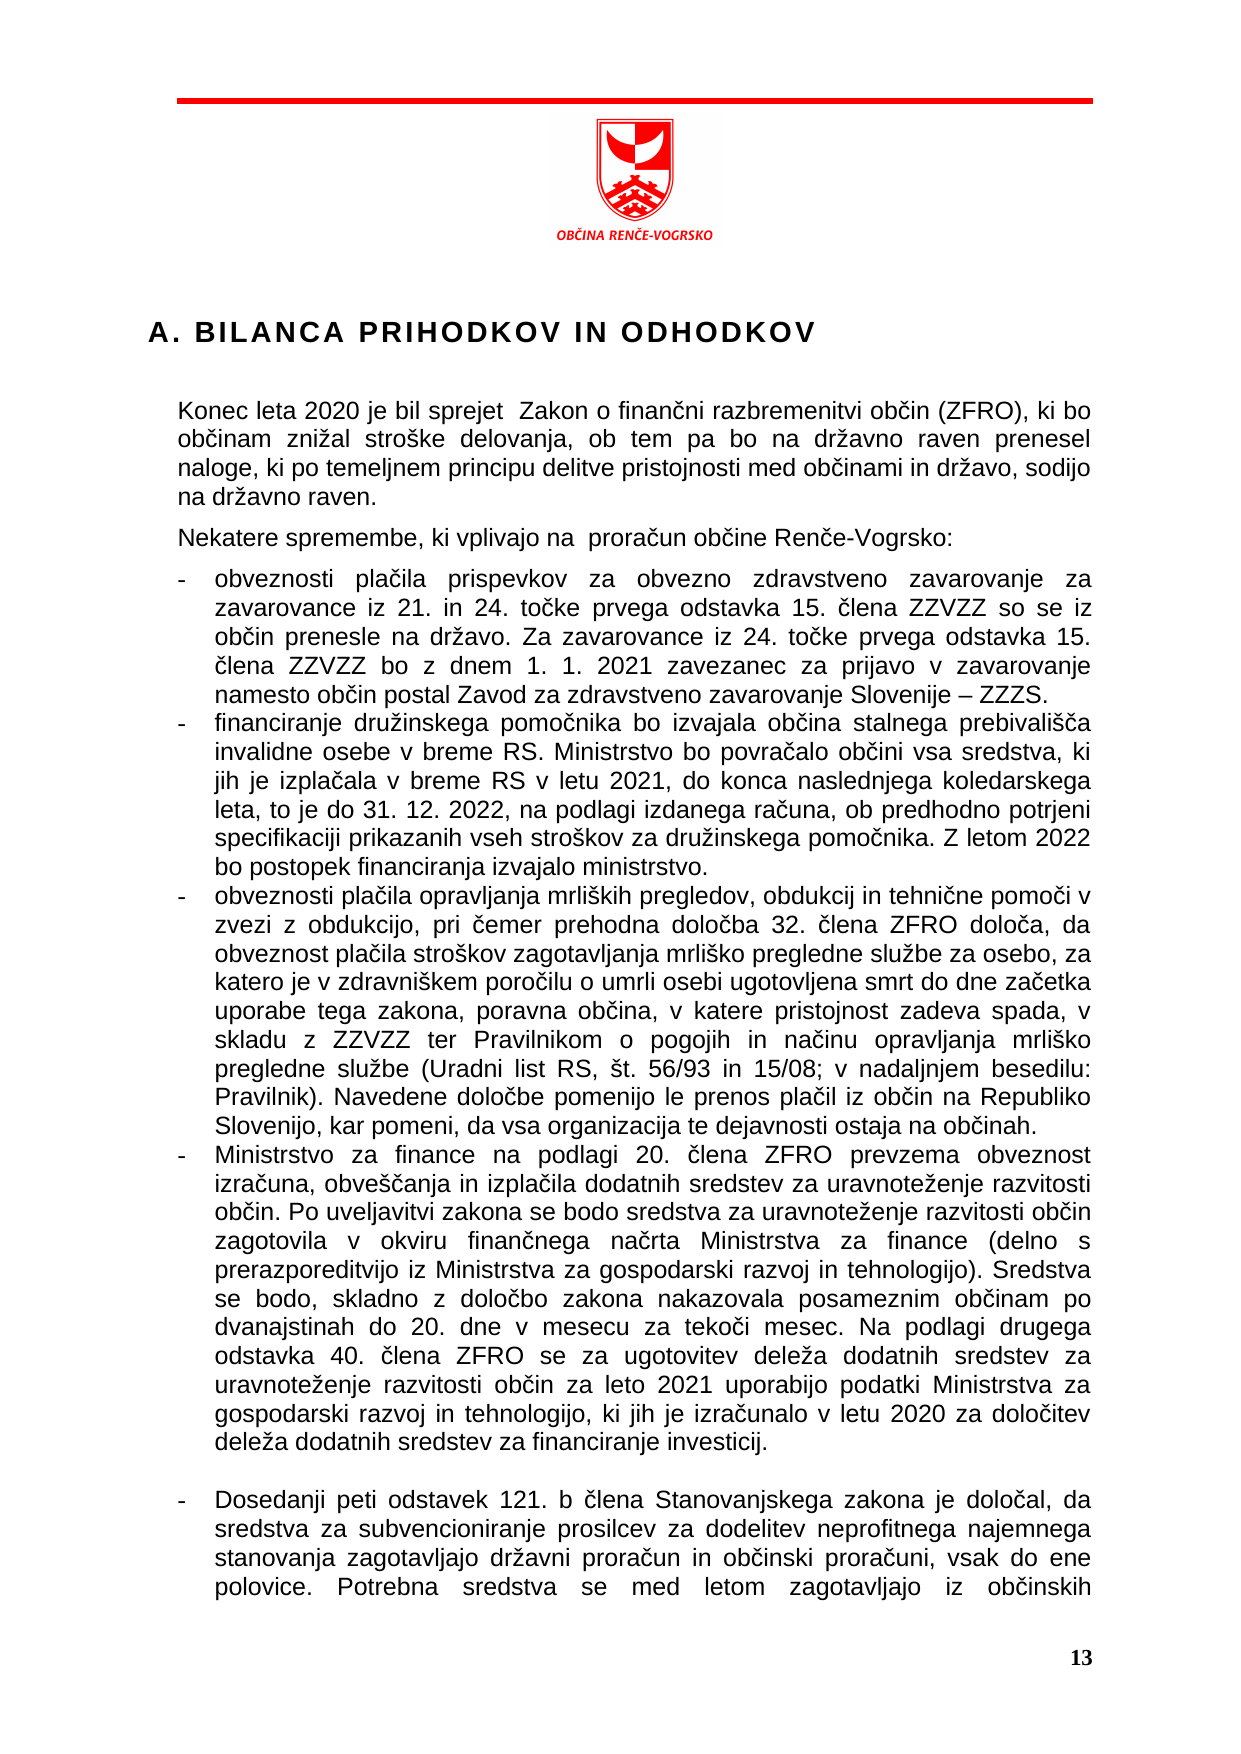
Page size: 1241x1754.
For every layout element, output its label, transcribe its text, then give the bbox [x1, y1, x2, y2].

picture [547, 110, 723, 250]
text Konec leta 2020 je bil sprejet Zakon o finančni razbremenitvi občin (ZFRO), ki bo občinam znižal stroške delovanja, ob tem pa bo na državno raven prenesel naloge, ki po temeljnem principu delitve pristojnosti med občinami in državo, sodijo na državno raven. [177, 396, 1093, 511]
list obveznosti plačila prispevkov za obvezno zdravstveno zavarovanje za zavarovance iz 21. in 24. točke prvega odstavka 15. člena ZZVZZ so se iz občin prenesle na državo. Za zavarovance iz 24. točke prvega odstavka 15. člena ZZVZZ bo z dnem 1. 1. 2021 zavezanec za prijavo v zavarovanje namesto občin postal Zavod za zdravstveno zavarovanje Slovenije – ZZZS. [177, 564, 1093, 708]
text Nekatere spremembe, ki vplivajo na proračun občine Renče-Vogrsko: [177, 523, 1093, 552]
list financiranje družinskega pomočnika bo izvajala občina stalnega prebivališča invalidne osebe v breme RS. Ministrstvo bo povračalo občini vsa sredstva, ki jih je izplačala v breme RS v letu 2021, do konca naslednjega koledarskega leta, to je do 31. 12. 2022, na podlagi izdanega računa, ob predhodno potrjeni specifikaciji prikazanih vseh stroškov za družinskega pomočnika. Z letom 2022 bo postopek financiranja izvajalo ministrstvo. [177, 708, 1093, 881]
subtitle A. BILANCA PRIHODKOV IN ODHODKOV [148, 315, 1093, 348]
list obveznosti plačila opravljanja mrliških pregledov, obdukcij in tehnične pomoči v zvezi z obdukcijo, pri čemer prehodna določba 32. člena ZFRO določa, da obveznost plačila stroškov zagotavljanja mrliško pregledne službe za osebo, za katero je v zdravniškem poročilu o umrli osebi ugotovljena smrt do dne začetka uporabe tega zakona, poravna občina, v katere pristojnost zadeva spada, v skladu z ZZVZZ ter Pravilnikom o pogojih in načinu opravljanja mrliško pregledne službe (Uradni list RS, št. 56/93 in 15/08; v nadaljnjem besedilu: Pravilnik). Navedene določbe pomenijo le prenos plačil iz občin na Republiko Slovenijo, kar pomeni, da vsa organizacija te dejavnosti ostaja na občinah. [177, 881, 1093, 1140]
list Ministrstvo za finance na podlagi 20. člena ZFRO prevzema obveznost izračuna, obveščanja in izplačila dodatnih sredstev za uravnoteženje razvitosti občin. Po uveljavitvi zakona se bodo sredstva za uravnoteženje razvitosti občin zagotovila v okviru finančnega načrta Ministrstva za finance (delno s prerazporeditvijo iz Ministrstva za gospodarski razvoj in tehnologijo). Sredstva se bodo, skladno z določbo zakona nakazovala posameznim občinam po dvanajstinah do 20. dne v mesecu za tekoči mesec. Na podlagi drugega odstavka 40. člena ZFRO se za ugotovitev deleža dodatnih sredstev za uravnoteženje razvitosti občin za leto 2021 uporabijo podatki Ministrstva za gospodarski razvoj in tehnologijo, ki jih je izračunalo v letu 2020 za določitev deleža dodatnih sredstev za financiranje investicij. [177, 1140, 1093, 1456]
